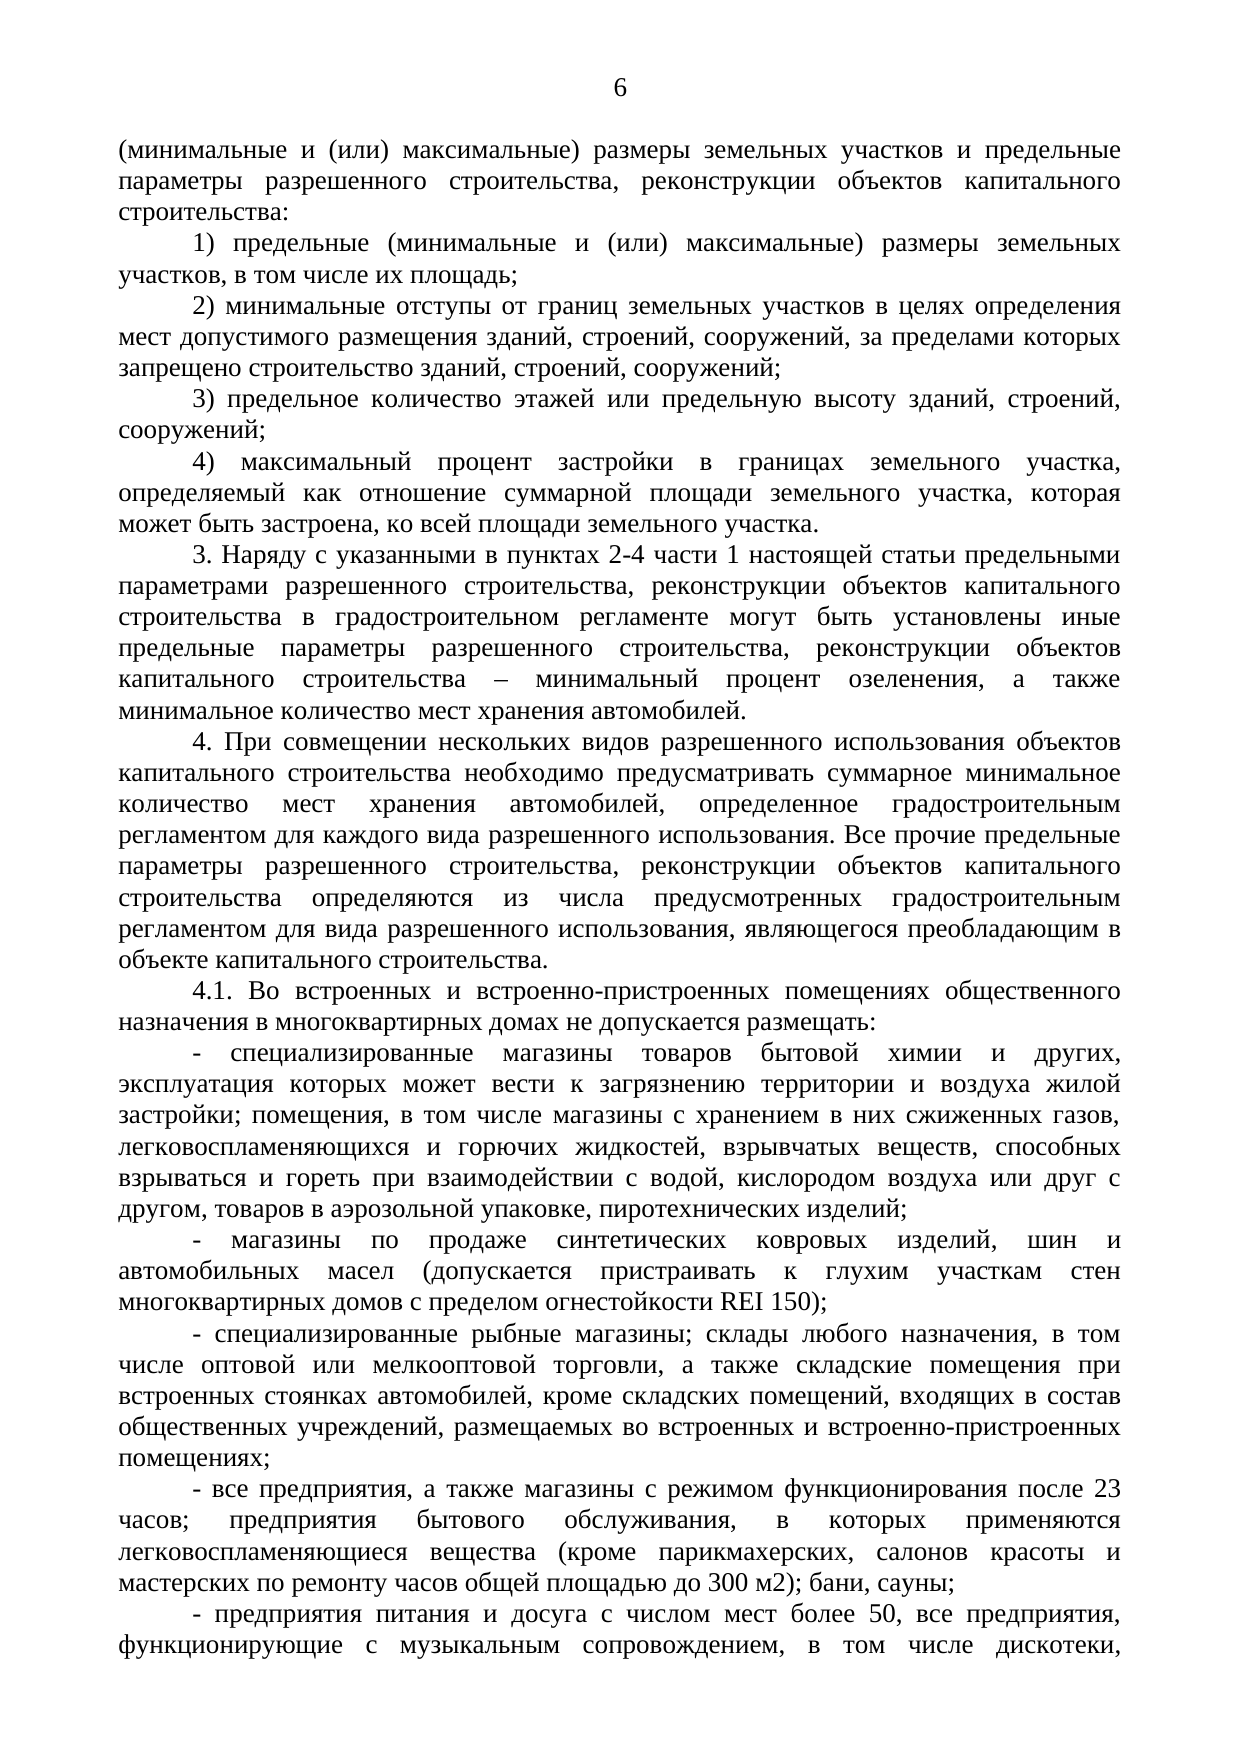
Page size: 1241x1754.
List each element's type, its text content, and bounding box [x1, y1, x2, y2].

text 4) максимальный процент застройки в границах земельного участка, определяемый как отношение суммарной площади земельного участка, которая может быть застроена, ко всей площади земельного участка. [118, 444, 1122, 538]
text 1) предельные (минимальные и (или) максимальные) размеры земельных участков, в том числе их площадь; [118, 227, 1122, 289]
text - специализированные магазины товаров бытовой химии и других, эксплуатация которых может вести к загрязнению территории и воздуха жилой застройки; помещения, в том числе магазины с хранением в них сжиженных газов, легковоспламеняющихся и горючих жидкостей, взрывчатых веществ, способных взрываться и гореть при взаимодействии с водой, кислородом воздуха или друг с другом, товаров в аэрозольной упаковке, пиротехнических изделий; [118, 1036, 1122, 1223]
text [118, 133, 1122, 227]
text - специализированные рыбные магазины; склады любого назначения, в том числе оптовой или мелкооптовой торговли, а также складские помещения при встроенных стоянках автомобилей, кроме складских помещений, входящих в состав общественных учреждений, размещаемых во встроенных и встроенно-пристроенных помещениях; [118, 1317, 1122, 1472]
text - магазины по продаже синтетических ковровых изделий, шин и автомобильных масел (допускается пристраивать к глухим участкам стен многоквартирных домов с пределом огнестойкости REI 150); [118, 1223, 1122, 1317]
text 4.1. Во встроенных и встроенно-пристроенных помещениях общественного назначения в многоквартирных домах не допускается размещать: [118, 974, 1122, 1036]
text - все предприятия, а также магазины с режимом функционирования после 23 часов; предприятия бытового обслуживания, в которых применяются легковоспламеняющиеся вещества (кроме парикмахерских, салонов красоты и мастерских по ремонту часов общей площадью до 300 м2); бани, сауны; [118, 1472, 1122, 1597]
text 2) минимальные отступы от границ земельных участков в целях определения мест допустимого размещения зданий, строений, сооружений, за пределами которых запрещено строительство зданий, строений, сооружений; [118, 289, 1122, 382]
text 3) предельное количество этажей или предельную высоту зданий, строений, сооружений; [118, 382, 1122, 444]
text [118, 1597, 1122, 1659]
text 4. При совмещении нескольких видов разрешенного использования объектов капитального строительства необходимо предусматривать суммарное минимальное количество мест хранения автомобилей, определенное градостроительным регламентом для каждого вида разрешенного использования. Все прочие предельные параметры разрешенного строительства, реконструкции объектов капитального строительства определяются из числа предусмотренных градостроительным регламентом для вида разрешенного использования, являющегося преобладающим в объекте капитального строительства. [118, 725, 1122, 974]
text 3. Наряду с указанными в пунктах 2-4 части 1 настоящей статьи предельными параметрами разрешенного строительства, реконструкции объектов капитального строительства в градостроительном регламенте могут быть установлены иные предельные параметры разрешенного строительства, реконструкции объектов капитального строительства – минимальный процент озеленения, а также минимальное количество мест хранения автомобилей. [118, 538, 1122, 725]
